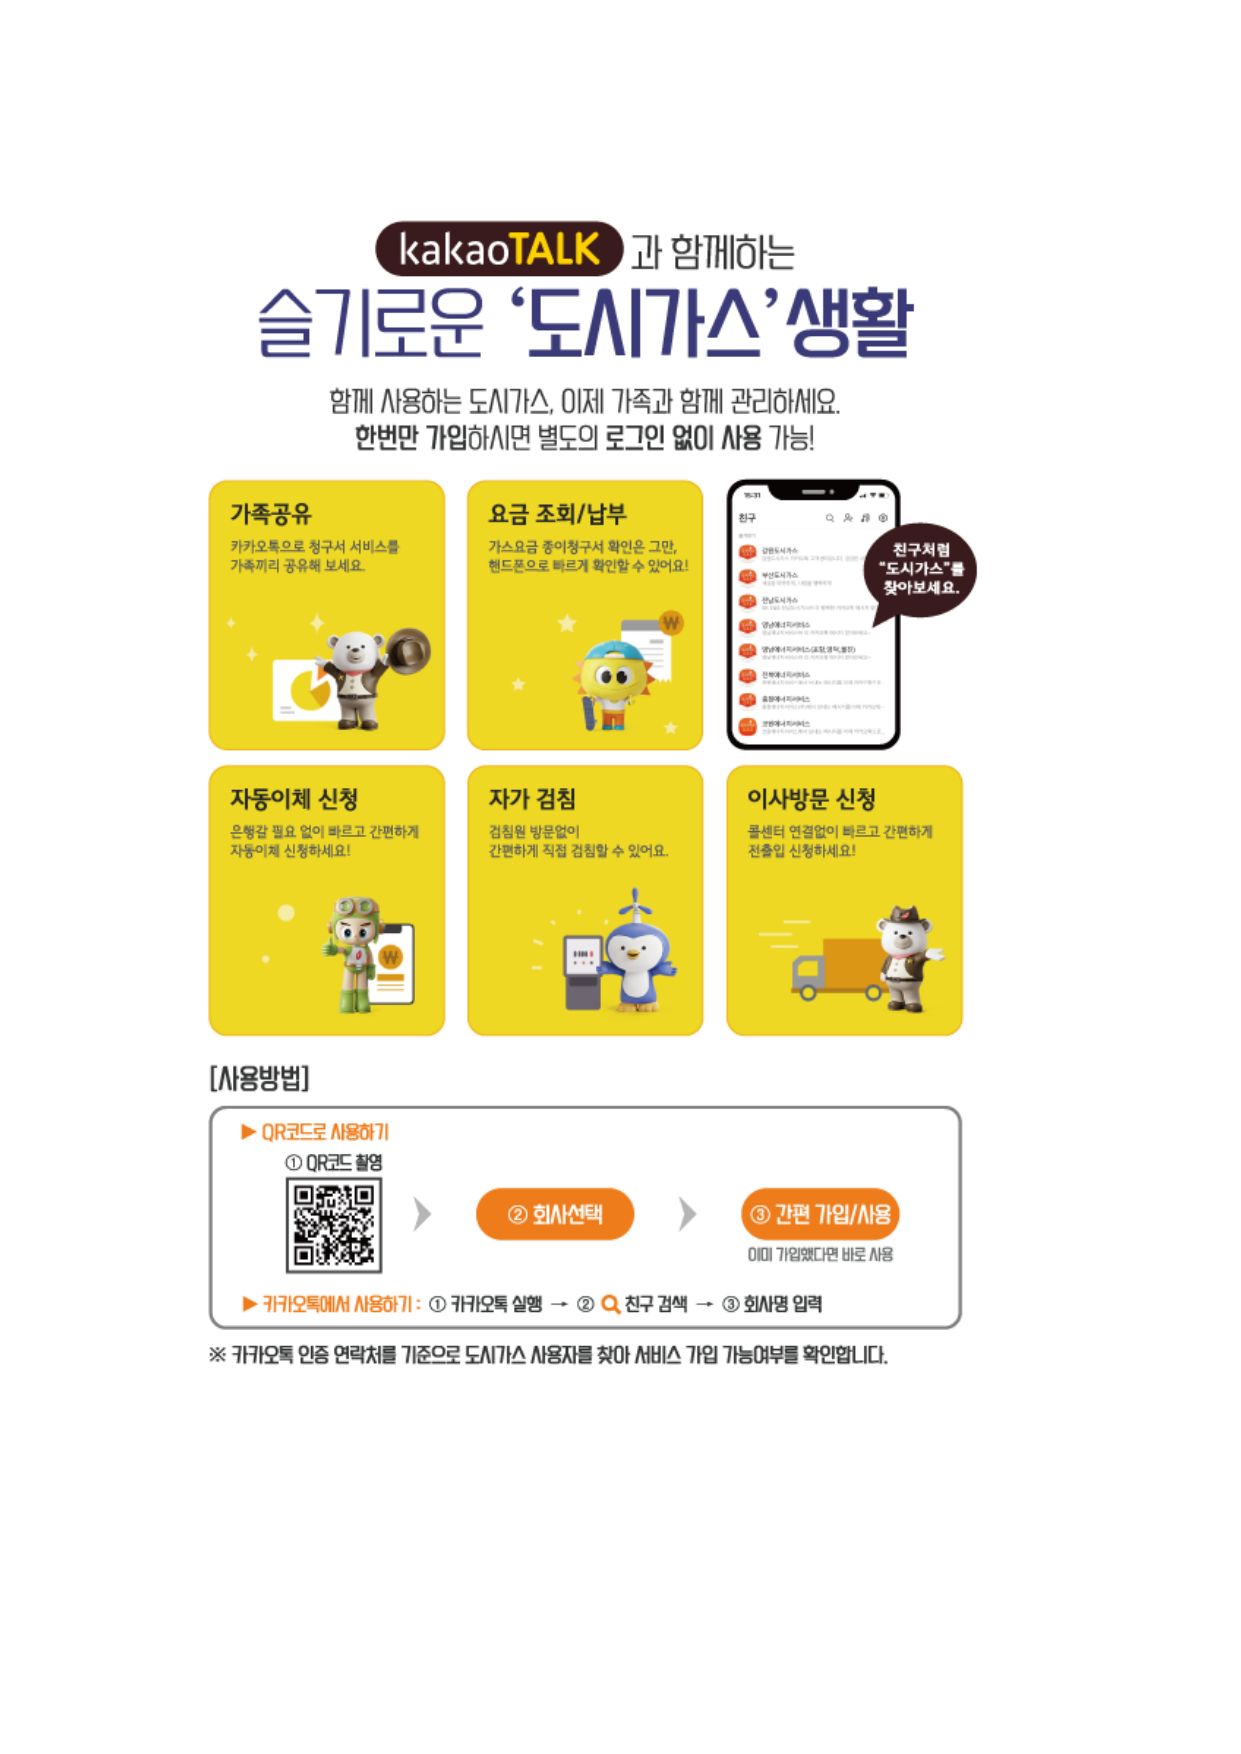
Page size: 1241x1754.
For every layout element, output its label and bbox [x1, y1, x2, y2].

picture [150, 177, 1021, 1409]
